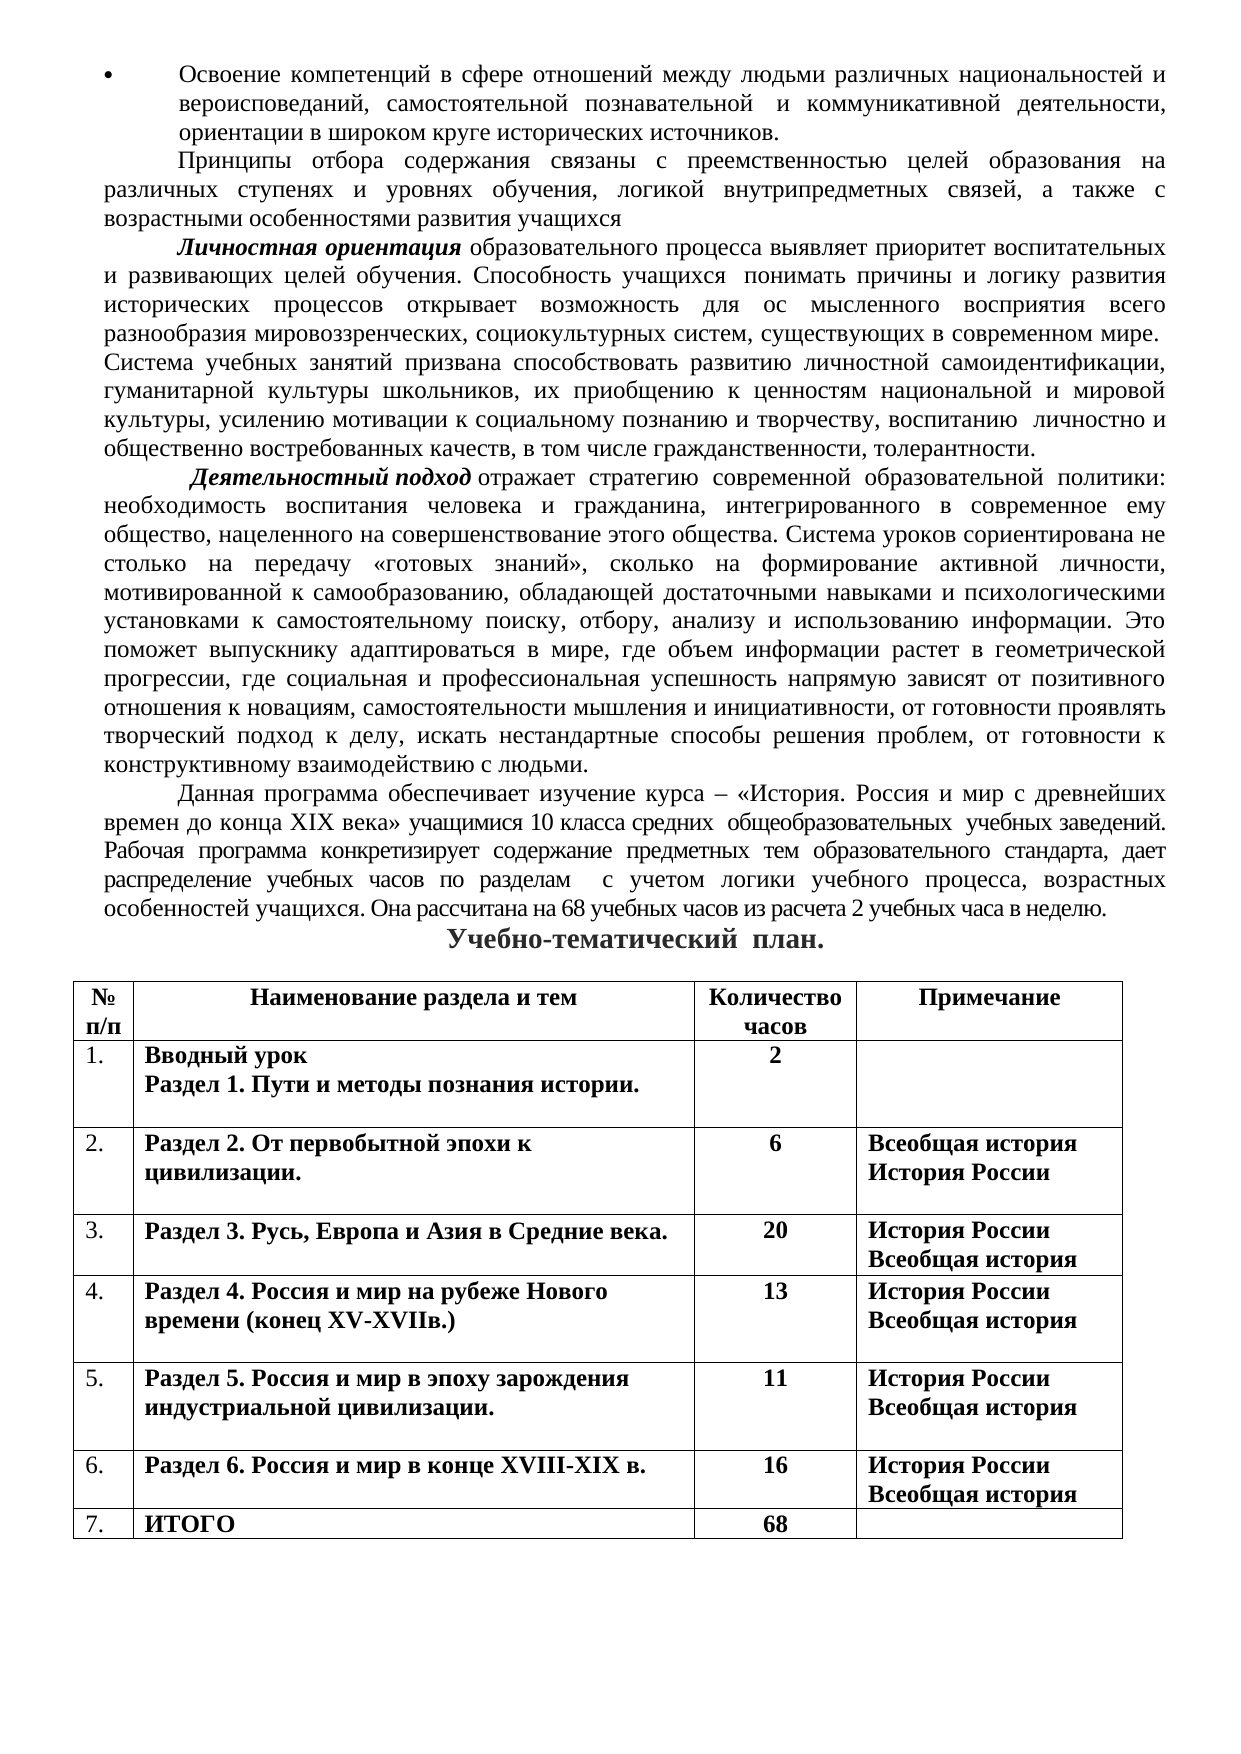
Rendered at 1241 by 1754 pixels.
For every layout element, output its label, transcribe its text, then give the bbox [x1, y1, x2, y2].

table_cell [74, 1215, 133, 1275]
table_cell [74, 1509, 133, 1538]
text Данная программа обеспечивает изучение курса – «История. Россия и мир с древнейших времен до конца ХIХ века» учащимися 10 класса средних общеобразовательных учебных заведений. Рабочая программа конкретизирует содержание предметных тем образовательного стандарта, дает распределение учебных часов по разделам с учетом логики учебного процесса, возрастных особенностей учащихся. Она рассчитана на 68 учебных часов из расчета 2 учебных часа в неделю. [103, 778, 1167, 922]
table_cell 11 [695, 1363, 856, 1449]
table_cell Вводный урок Раздел 1. Пути и методы познания истории. [134, 1041, 694, 1127]
table_cell 6 [695, 1128, 856, 1214]
table_cell 13 [695, 1276, 856, 1362]
table_cell 16 [695, 1451, 856, 1508]
table_cell История России Всеобщая история [857, 1276, 1122, 1362]
table_cell Раздел 5. Россия и мир в эпоху зарождения индустриальной цивилизации. [134, 1363, 694, 1449]
table_cell Раздел 4. Россия и мир на рубеже Нового времени (конец XV-XVIIв.) [134, 1276, 694, 1362]
table_cell [74, 1451, 133, 1508]
list Освоение компетенций в сфере отношений между людьми различных национальностей и вероисповеданий, самостоятельной познавательной и коммуникативной деятельности, ориентации в широком круге исторических источников. [104, 59, 1167, 145]
table_cell История России Всеобщая история [857, 1451, 1122, 1508]
table_cell Раздел 6. Россия и мир в конце XVIII-XIX в. [134, 1451, 694, 1508]
table_cell 2 [695, 1041, 856, 1127]
table_cell История России Всеобщая история [857, 1363, 1122, 1449]
table_header № п/п [74, 982, 133, 1039]
text Принципы отбора содержания связаны с преемственностью целей образования на различных ступенях и уровнях обучения, логикой внутрипредметных связей, а также с возрастными особенностями развития учащихся [103, 145, 1167, 232]
table_cell [74, 1128, 133, 1214]
text Деятельностный подход отражает стратегию современной образовательной политики: необходимость воспитания человека и гражданина, интегрированного в современное ему общество, нацеленного на совершенствование этого общества. Система уроков сориентирована не столько на передачу «готовых знаний», сколько на формирование активной личности, мотивированной к самообразованию, обладающей достаточными навыками и психологическими установками к самостоятельному поиску, отбору, анализу и использованию информации. Это поможет выпускнику адаптироваться в мире, где объем информации растет в геометрической прогрессии, где социальная и профессиональная успешность напрямую зависят от позитивного отношения к новациям, самостоятельности мышления и инициативности, от готовности проявлять творческий подход к делу, искать нестандартные способы решения проблем, от готовности к конструктивному взаимодействию с людьми. [103, 462, 1167, 778]
table_cell 68 [695, 1509, 856, 1538]
table_header Наименование раздела и тем [134, 982, 694, 1039]
table_cell История России Всеобщая история [857, 1215, 1122, 1275]
text Учебно-тематический план. [103, 922, 1167, 955]
table_cell ИТОГО [134, 1509, 694, 1538]
table_header Примечание [857, 982, 1122, 1039]
table_cell [74, 1041, 133, 1127]
table_cell [74, 1276, 133, 1362]
table_cell Раздел 3. Русь, Европа и Азия в Средние века. [134, 1215, 694, 1275]
table_cell Раздел 2. От первобытной эпохи к цивилизации. [134, 1128, 694, 1214]
table_cell [857, 1509, 1122, 1538]
table_cell [74, 1363, 133, 1449]
table_cell Всеобщая история История России [857, 1128, 1122, 1214]
table_header Количество часов [695, 982, 856, 1039]
table_cell [857, 1041, 1122, 1127]
table_cell 20 [695, 1215, 856, 1275]
text Личностная ориентация образовательного процесса выявляет приоритет воспитательных и развивающих целей обучения. Способность учащихся понимать причины и логику развития исторических процессов открывает возможность для ос мысленного восприятия всего разнообразия мировоззренческих, социокультурных систем, существующих в современном мире. Система учебных занятий призвана способствовать развитию личностной самоидентификации, гуманитарной культуры школьников, их приобщению к ценностям национальной и мировой культуры, усилению мотивации к социальному познанию и творчеству, воспитанию личностно и общественно востребованных качеств, в том числе гражданственности, толерантности. [103, 232, 1167, 462]
